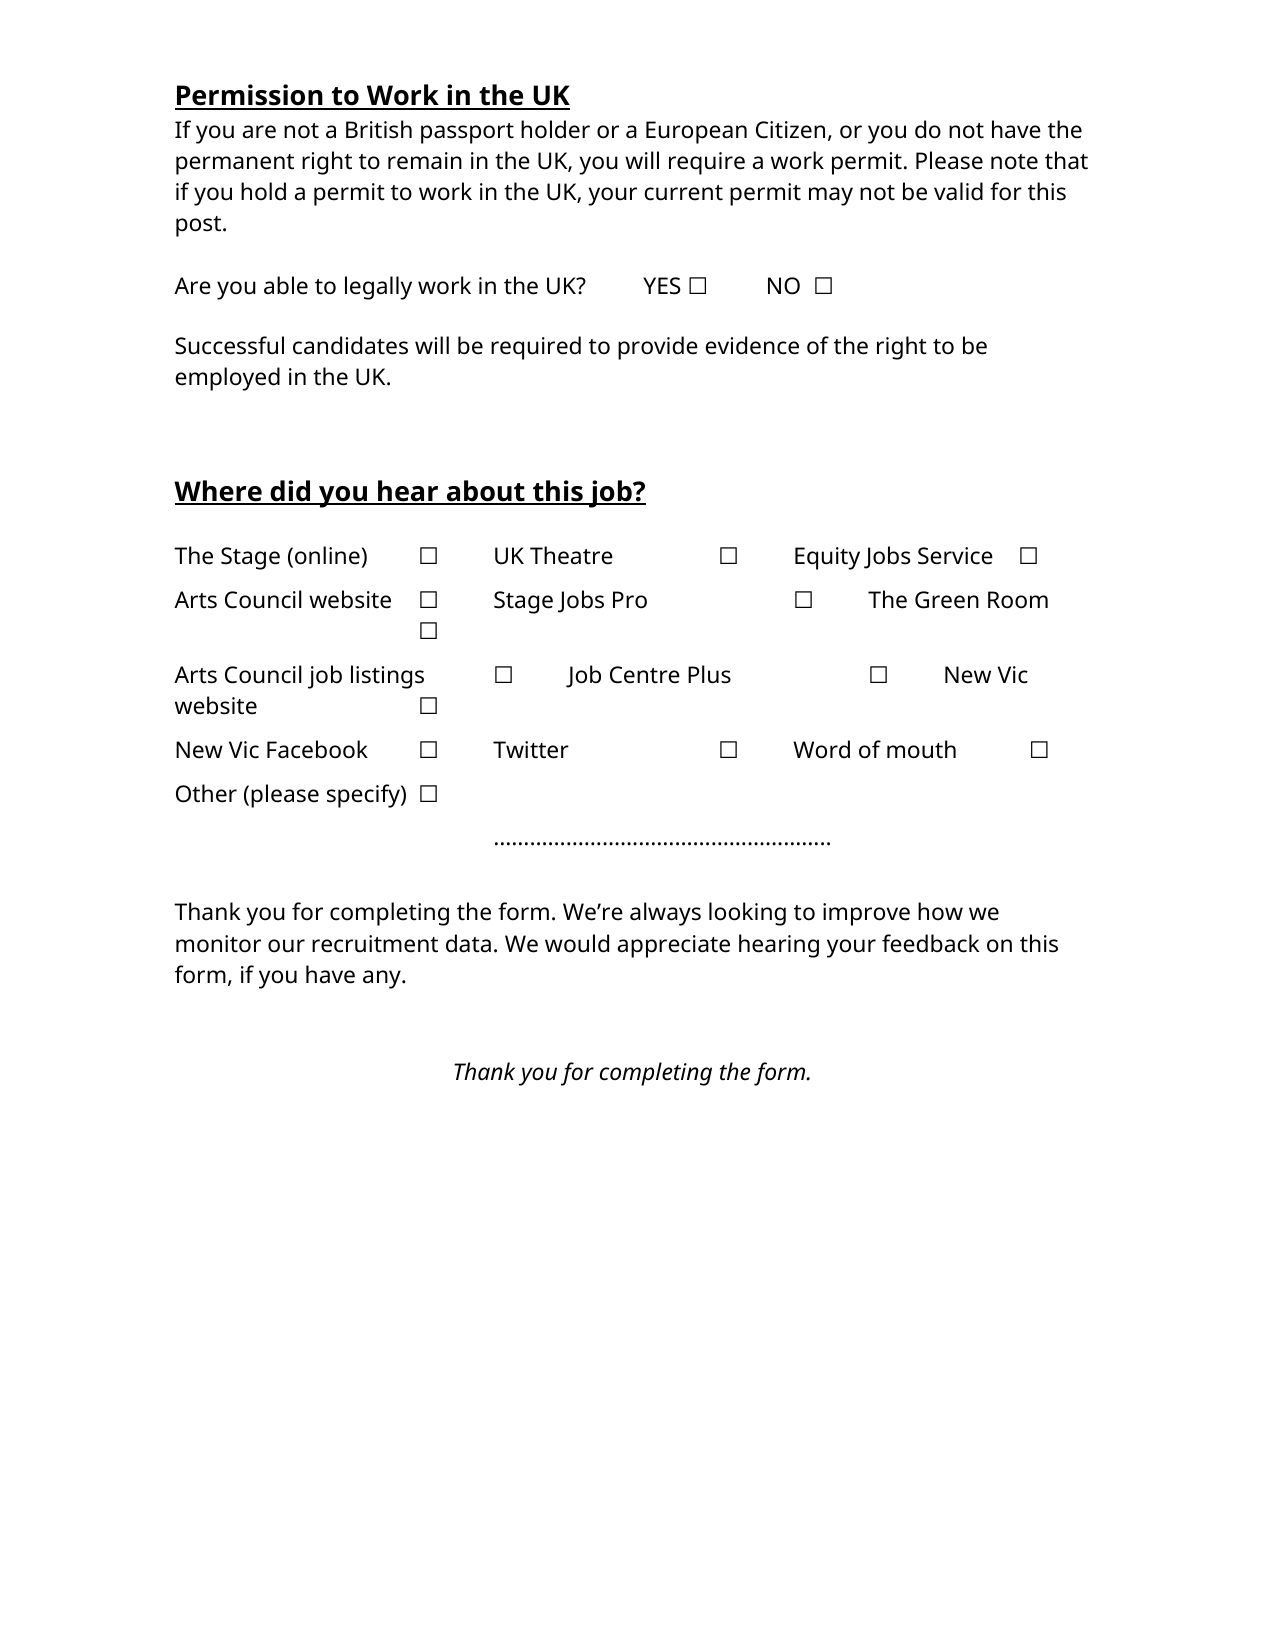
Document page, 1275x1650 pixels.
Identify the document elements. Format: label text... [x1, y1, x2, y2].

text Other (please specify) [174, 778, 1093, 809]
text ……………………………………………….. [174, 821, 1093, 853]
text Thank you for completing the form. We’re always looking to improve how we monitor our recruitment data. We would appreciate hearing your feedback on this form, if you have any. [174, 896, 1093, 990]
text Permission to Work in the UK [174, 77, 1093, 114]
text Where did you hear about this job? [174, 472, 1093, 509]
text Successful candidates will be required to provide evidence of the right to be employed in the UK. [174, 330, 1093, 392]
text New Vic Facebook Twitter Word of mouth [174, 734, 1093, 765]
text Are you able to legally work in the UK? YES NO [174, 270, 1093, 330]
text Arts Council website Stage Jobs Pro The Green Room [174, 584, 1093, 646]
text If you are not a British passport holder or a European Citizen, or you do not have the permanent right to remain in the UK, you will require a work permit. Please note that if you hold a permit to work in the UK, your current permit may not be valid for this post. [174, 114, 1093, 239]
text The Stage (online) UK Theatre Equity Jobs Service [174, 540, 1093, 571]
text Thank you for completing the form. [174, 1055, 1093, 1087]
text Arts Council job listings Job Centre Plus New Vic website [174, 659, 1093, 721]
